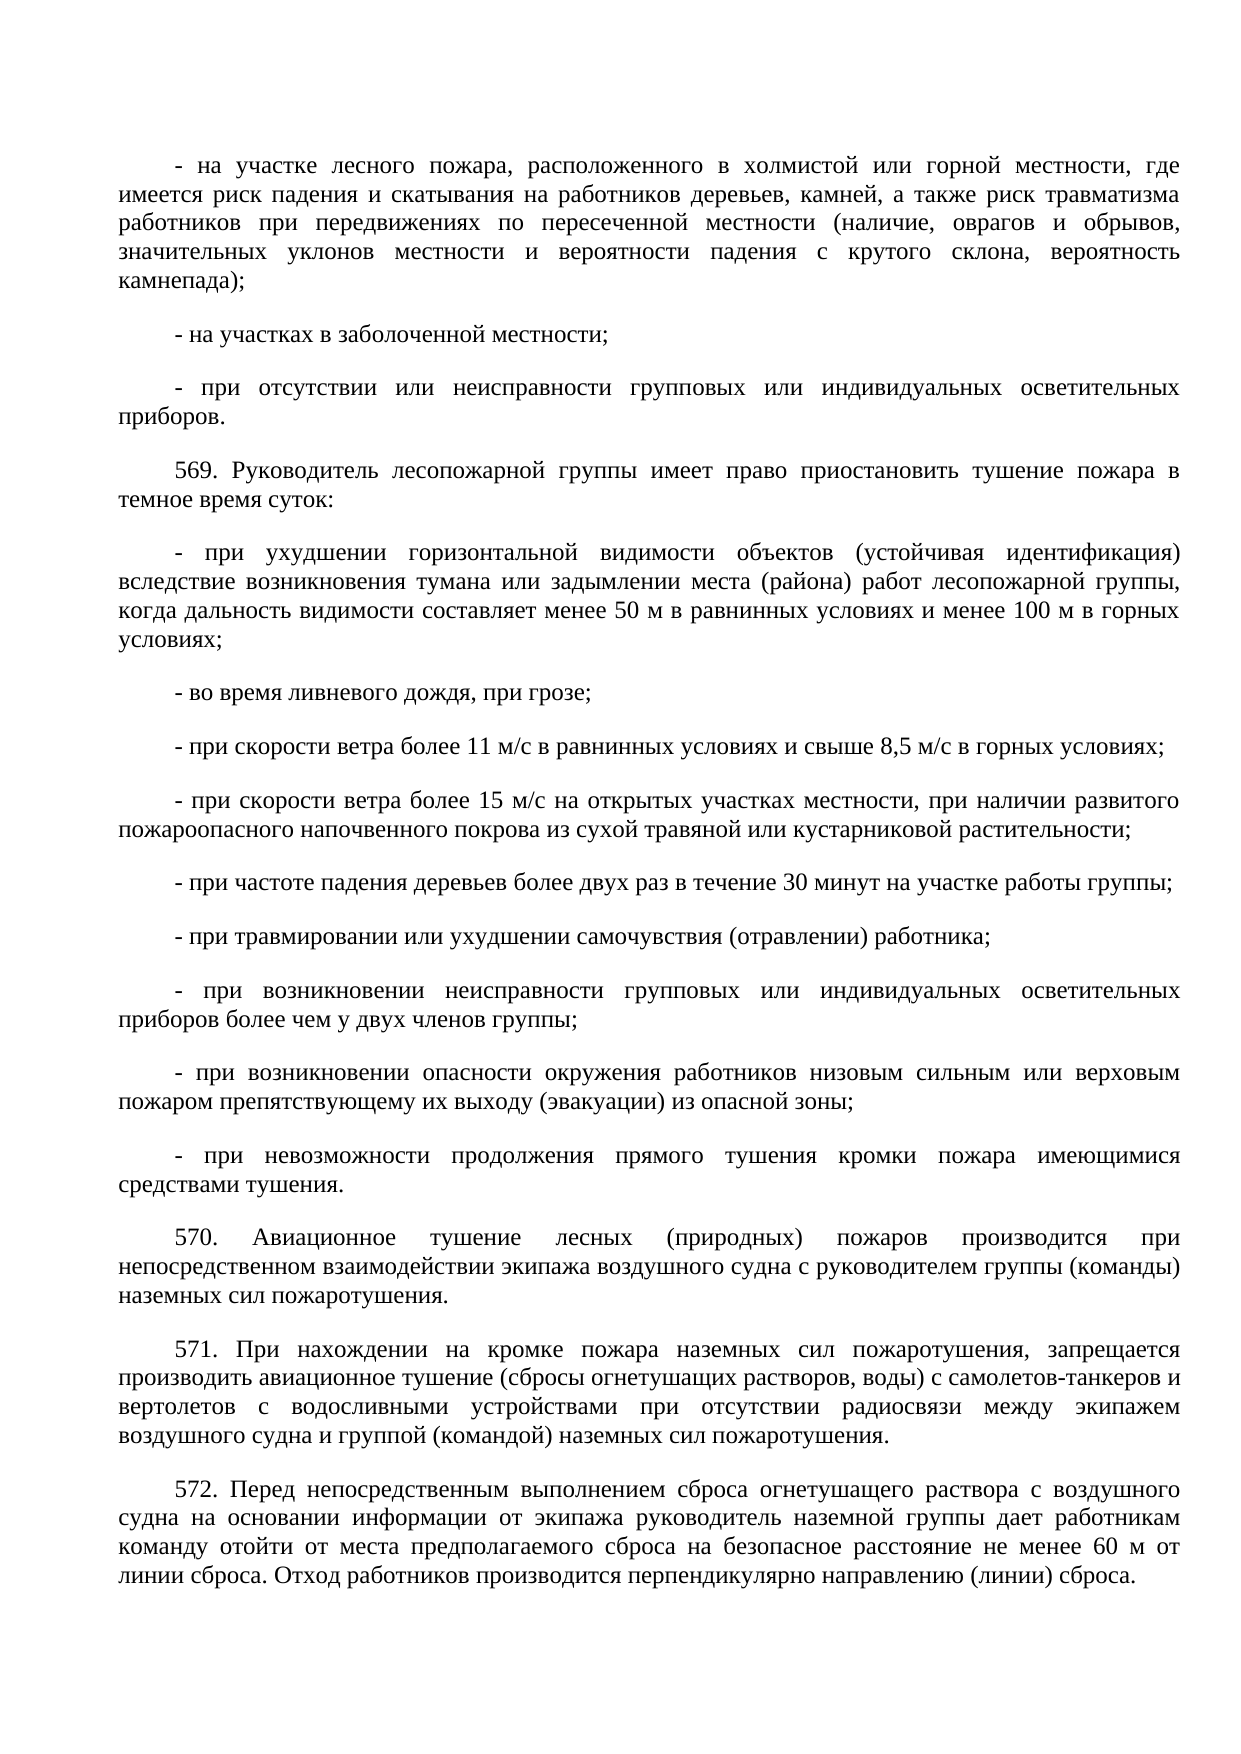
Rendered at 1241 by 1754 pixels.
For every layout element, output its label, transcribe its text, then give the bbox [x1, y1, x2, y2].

text 571. При нахождении на кромке пожара наземных сил пожаротушения, запрещается производить авиационное тушение (сбросы огнетушащих растворов, воды) с самолетов-танкеров и вертолетов с водосливными устройствами при отсутствии радиосвязи между экипажем воздушного судна и группой (командой) наземных сил пожаротушения. [118, 1334, 1181, 1449]
text - при скорости ветра более 11 м/с в равнинных условиях и свыше 8,5 м/с в горных условиях; [118, 731, 1181, 760]
text - при отсутствии или неисправности групповых или индивидуальных осветительных приборов. [118, 372, 1181, 430]
text - на участках в заболоченной местности; [118, 319, 1181, 347]
text - при возникновении опасности окружения работников низовым сильным или верховым пожаром препятствующему их выходу (эвакуации) из опасной зоны; [118, 1057, 1181, 1115]
text - на участке лесного пожара, расположенного в холмистой или горной местности, где имеется риск падения и скатывания на работников деревьев, камней, а также риск травматизма работников при передвижениях по пересеченной местности (наличие, оврагов и обрывов, значительных уклонов местности и вероятности падения с крутого склона, вероятность камнепада); [118, 150, 1181, 294]
text 570. Авиационное тушение лесных (природных) пожаров производится при непосредственном взаимодействии экипажа воздушного судна с руководителем группы (команды) наземных сил пожаротушения. [118, 1222, 1181, 1309]
text 572. Перед непосредственным выполнением сброса огнетушащего раствора с воздушного судна на основании информации от экипажа руководитель наземной группы дает работникам команду отойти от места предполагаемого сброса на безопасное расстояние не менее 60 м от линии сброса. Отход работников производится перпендикулярно направлению (линии) сброса. [118, 1474, 1181, 1589]
text 569. Руководитель лесопожарной группы имеет право приостановить тушение пожара в темное время суток: [118, 455, 1181, 512]
text - при частоте падения деревьев более двух раз в течение 30 минут на участке работы группы; [118, 867, 1181, 896]
text - при ухудшении горизонтальной видимости объектов (устойчивая идентификация) вследствие возникновения тумана или задымлении места (района) работ лесопожарной группы, когда дальность видимости составляет менее 50 м в равнинных условиях и менее 100 м в горных условиях; [118, 537, 1181, 652]
text - при возникновении неисправности групповых или индивидуальных осветительных приборов более чем у двух членов группы; [118, 975, 1181, 1032]
text - при невозможности продолжения прямого тушения кромки пожара имеющимися средствами тушения. [118, 1140, 1181, 1197]
text - при скорости ветра более 15 м/с на открытых участках местности, при наличии развитого пожароопасного напочвенного покрова из сухой травяной или кустарниковой растительности; [118, 785, 1181, 842]
text - во время ливневого дождя, при грозе; [118, 677, 1181, 706]
text - при травмировании или ухудшении самочувствия (отравлении) работника; [118, 921, 1181, 950]
